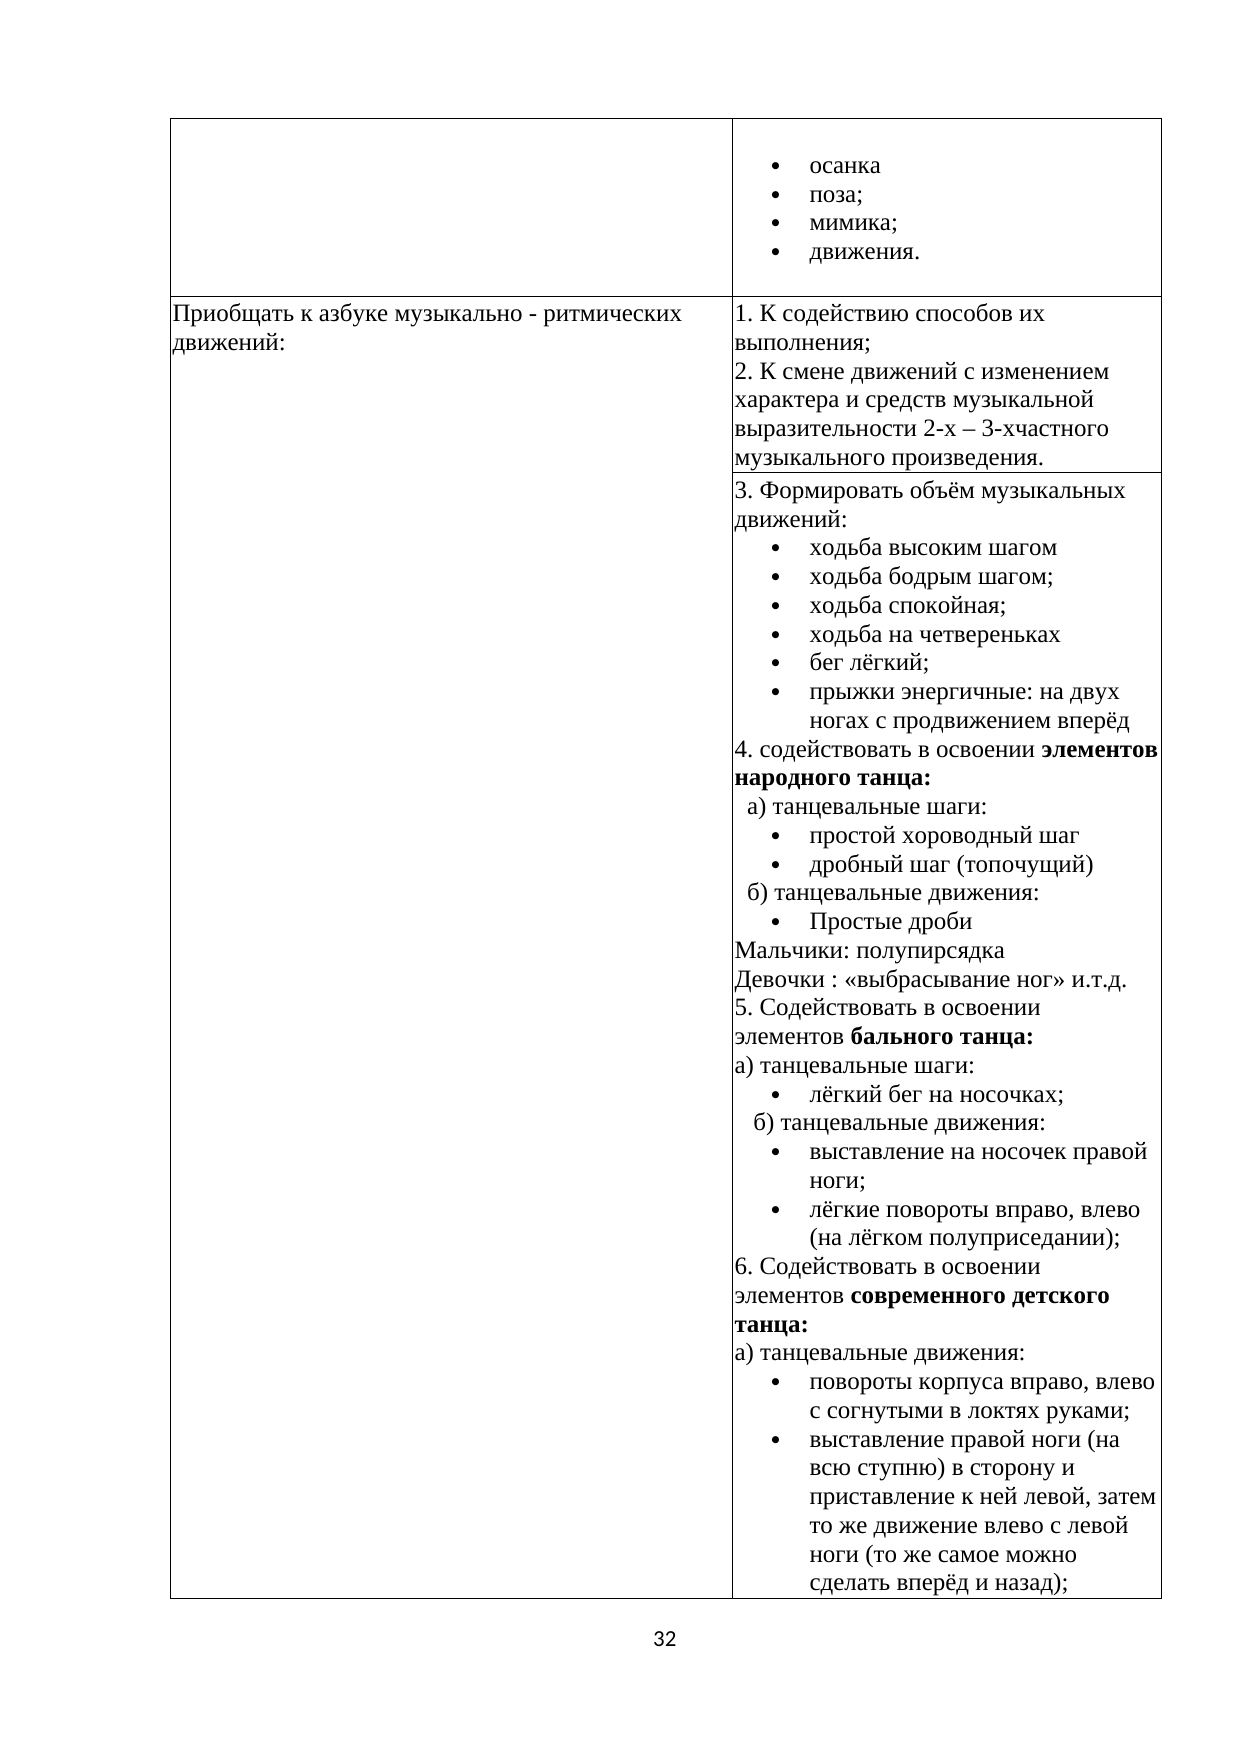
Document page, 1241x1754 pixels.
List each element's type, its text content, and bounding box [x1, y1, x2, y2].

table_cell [733, 119, 1161, 296]
table_cell 1. К содействию способов их выполнения; 2. К смене движений с изменением характера и средств музыкальной выразительности 2-х – 3-хчастного музыкального произведения. [733, 297, 1161, 472]
table_cell Приобщать к азбуке музыкально - ритмических движений: [171, 297, 732, 1598]
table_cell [733, 473, 1161, 1598]
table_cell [171, 119, 732, 296]
